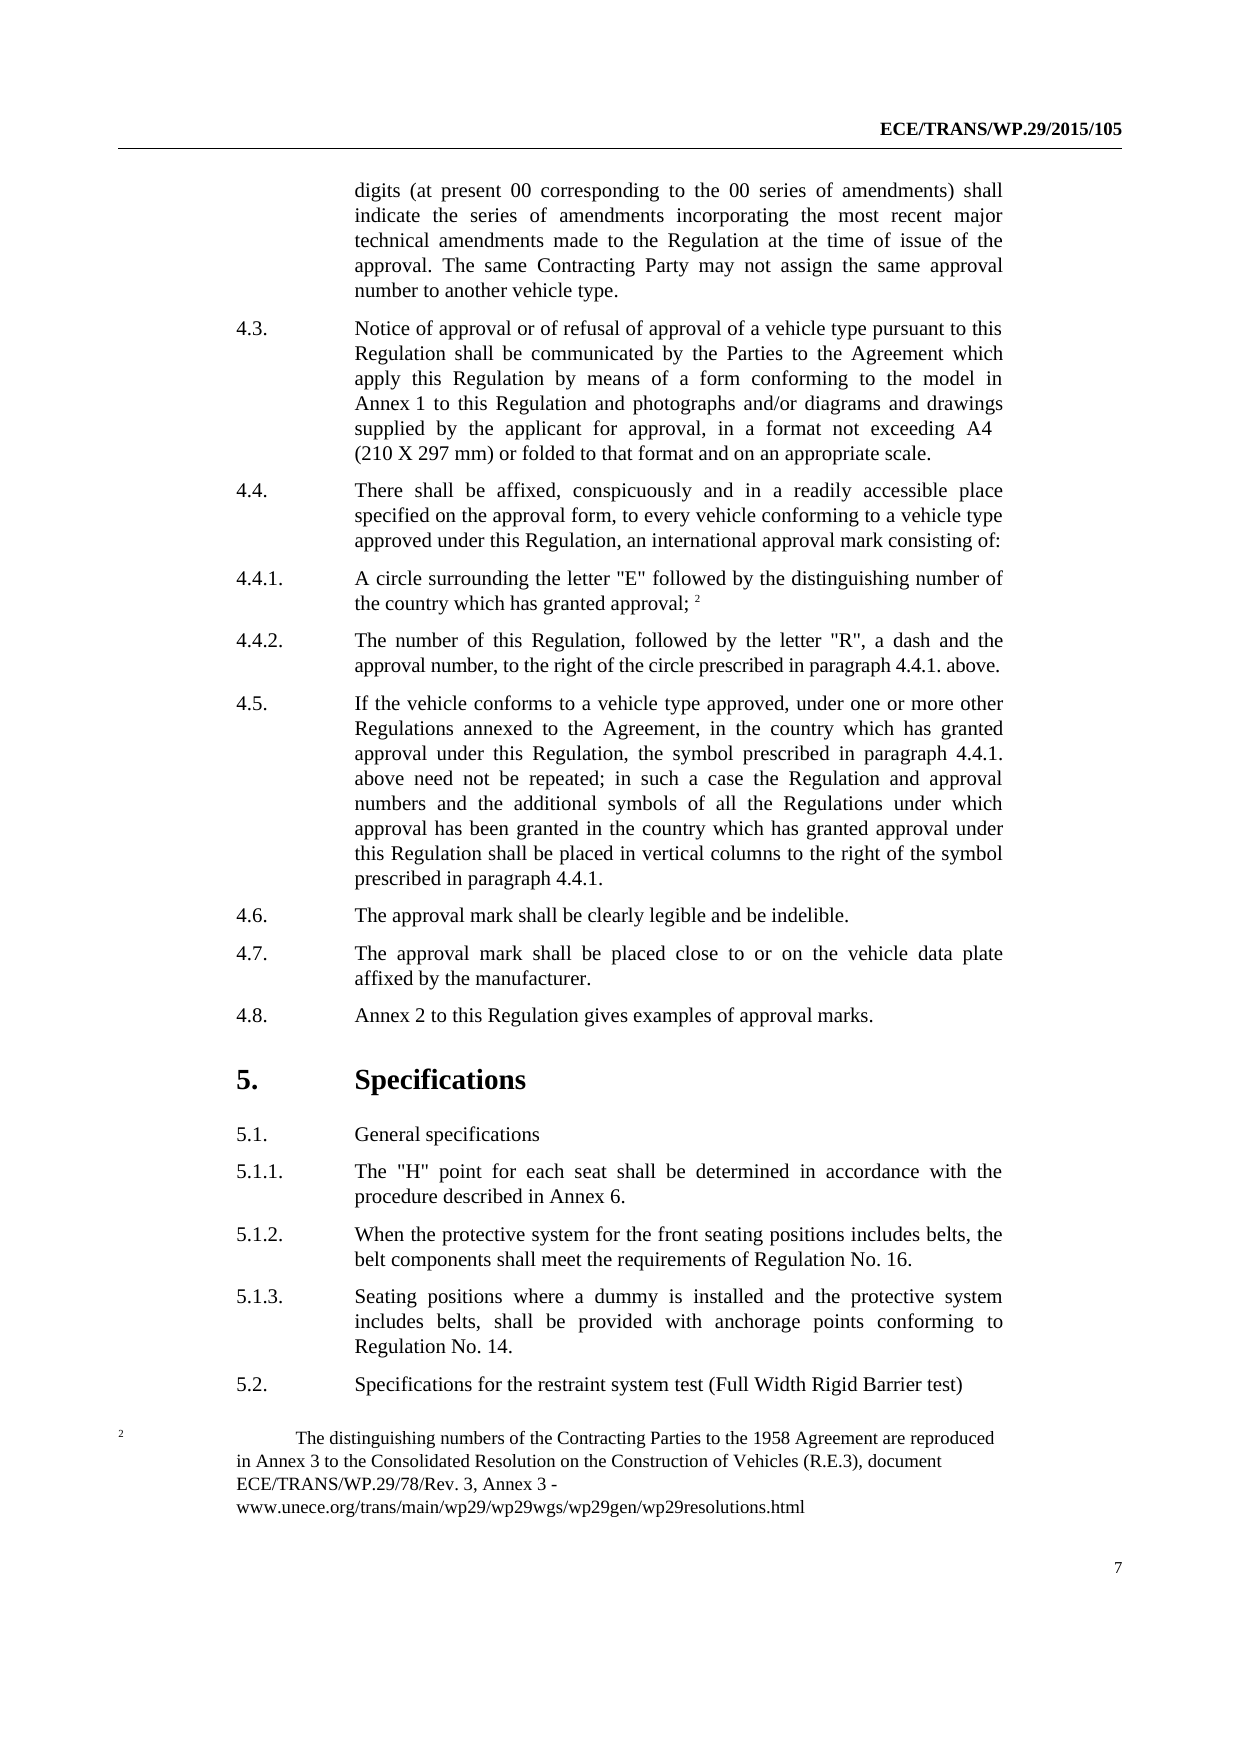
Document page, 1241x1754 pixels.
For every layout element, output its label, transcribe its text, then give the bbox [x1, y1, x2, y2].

text 4.8. Annex 2 to this Regulation gives examples of approval marks. [236, 1002, 1004, 1027]
text 5.1.3. Seating positions where a dummy is installed and the protective system includes belts, shall be provided with anchorage points conforming to Regulation No. 14. [236, 1283, 1004, 1358]
text 5.1.2. When the protective system for the front seating positions includes belts, the belt components shall meet the requirements of Regulation No. 16. [236, 1221, 1004, 1271]
text 5.1.1. The "H" point for each seat shall be determined in accordance with the procedure described in Annex 6. [236, 1158, 1004, 1208]
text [236, 177, 1004, 302]
text 4.5. If the vehicle conforms to a vehicle type approved, under one or more other Regulations annexed to the Agreement, in the country which has granted approval under this Regulation, the symbol prescribed in paragraph 4.4.1. above need not be repeated; in such a case the Regulation and approval numbers and the additional symbols of all the Regulations under which approval has been granted in the country which has granted approval under this Regulation shall be placed in vertical columns to the right of the symbol prescribed in paragraph 4.4.1. [236, 690, 1004, 890]
text 4.7. The approval mark shall be placed close to or on the vehicle data plate affixed by the manufacturer. [236, 940, 1004, 990]
text 5.1. General specifications [236, 1121, 1004, 1146]
text 4.6. The approval mark shall be clearly legible and be indelible. [236, 902, 1004, 927]
text 5. Specifications [118, 1065, 1004, 1096]
text 4.3. Notice of approval or of refusal of approval of a vehicle type pursuant to this Regulation shall be communicated by the Parties to the Agreement which apply this Regulation by means of a form conforming to the model in Annex 1 to this Regulation and photographs and/or diagrams and drawings supplied by the applicant for approval, in a format not exceeding A4 (210 X 297 mm) or folded to that format and on an appropriate scale. [236, 315, 1004, 465]
text 4.4.1. A circle surrounding the letter "E" followed by the distinguishing number of the country which has granted approval; [236, 565, 1004, 615]
text 5.2. Specifications for the restraint system test (Full Width Rigid Barrier test) [236, 1371, 1004, 1396]
text 4.4.2. The number of this Regulation, followed by the letter "R", a dash and the approval number, to the right of the circle prescribed in paragraph 4.4.1. above. [236, 627, 1004, 677]
text 4.4. There shall be affixed, conspicuously and in a readily accessible place specified on the approval form, to every vehicle conforming to a vehicle type approved under this Regulation, an international approval mark consisting of: [236, 477, 1004, 552]
